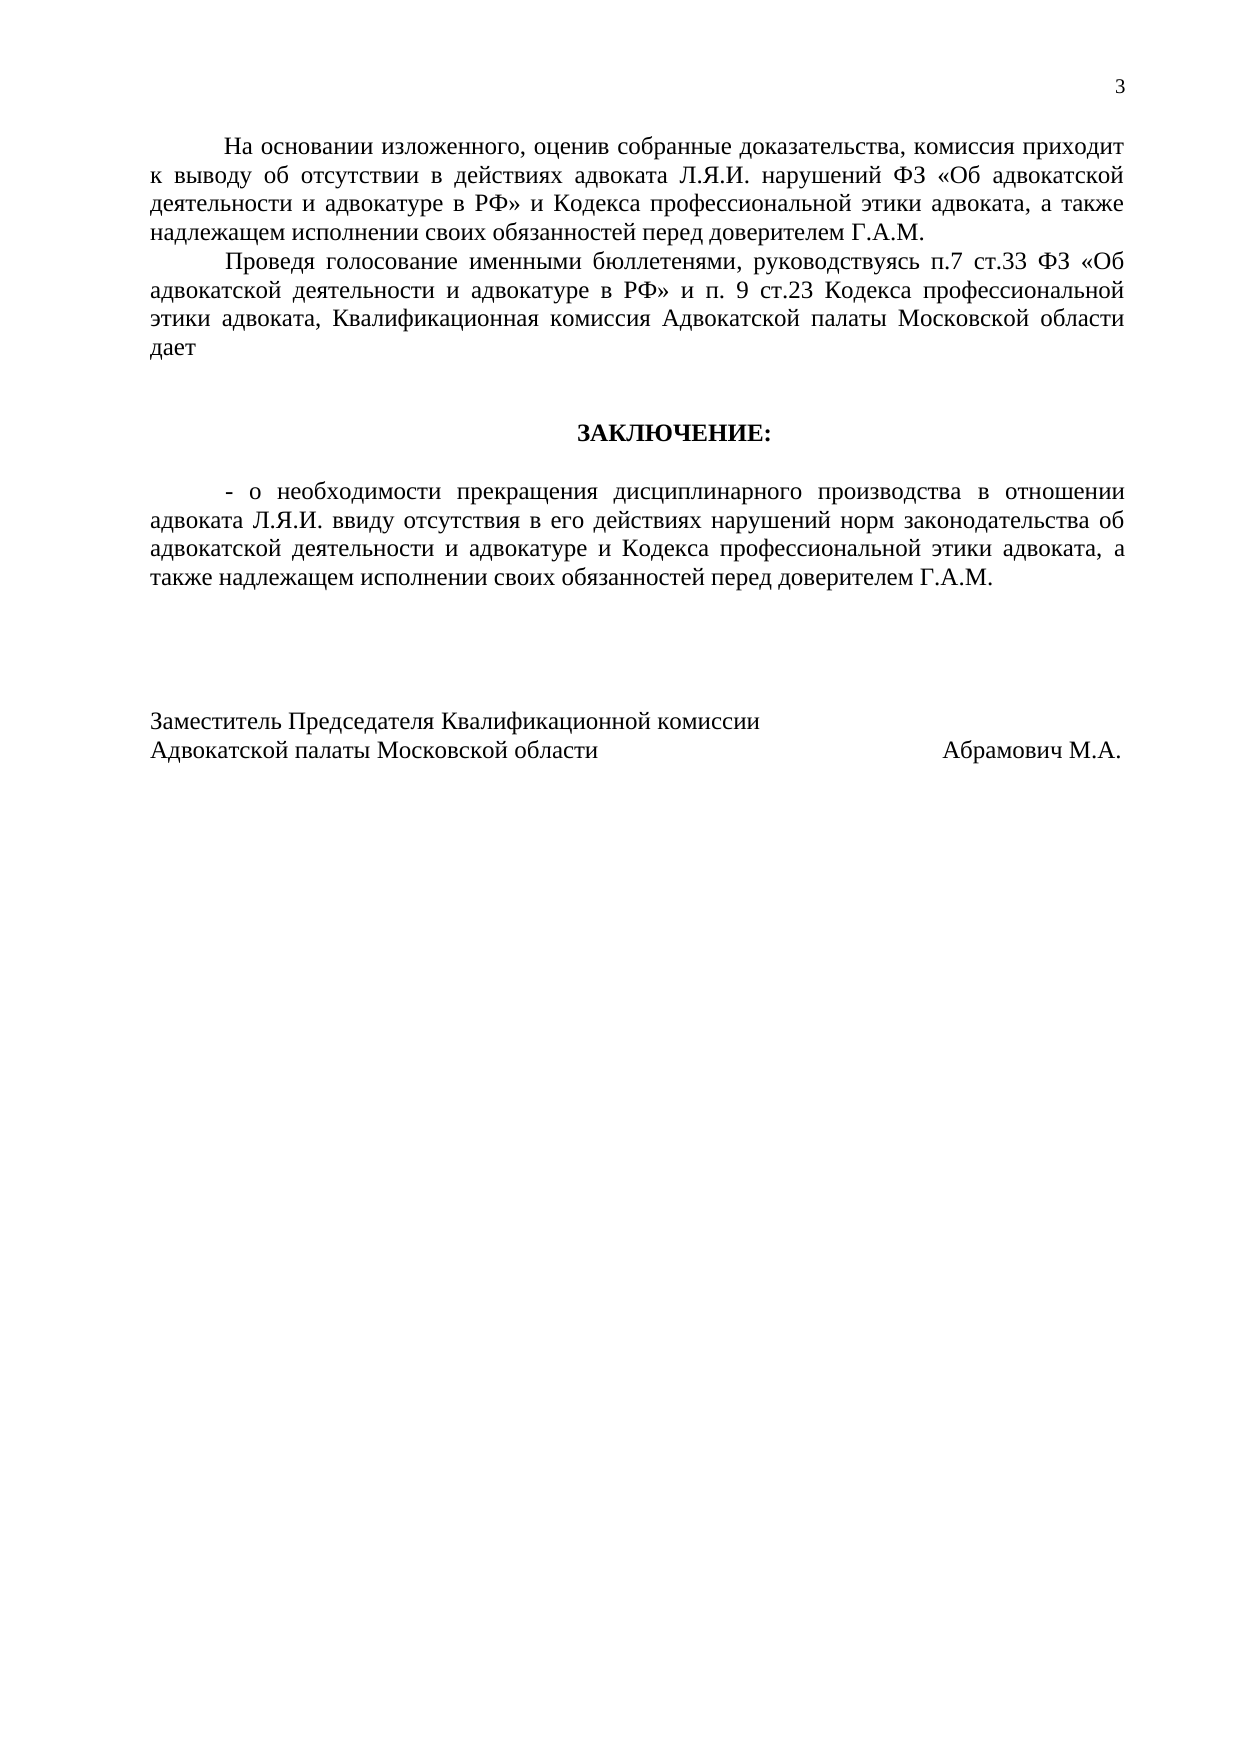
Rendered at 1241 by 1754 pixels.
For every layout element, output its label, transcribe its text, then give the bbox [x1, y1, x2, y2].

text На основании изложенного, оценив собранные доказательства, комиссия приходит к выводу об отсутствии в действиях адвоката Л.Я.И. нарушений ФЗ «Об адвокатской деятельности и адвокатуре в РФ» и Кодекса профессиональной этики адвоката, а также надлежащем исполнении своих обязанностей перед доверителем Г.А.М. [150, 131, 1125, 246]
text Проведя голосование именными бюллетенями, руководствуясь п.7 ст.33 ФЗ «Об адвокатской деятельности и адвокатуре в РФ» и п. 9 ст.23 Кодекса профессиональной этики адвоката, Квалификационная комиссия Адвокатской палаты Московской области дает [150, 246, 1125, 361]
text - о необходимости прекращения дисциплинарного производства в отношении адвоката Л.Я.И. ввиду отсутствия в его действиях нарушений норм законодательства об адвокатской деятельности и адвокатуре и Кодекса профессиональной этики адвоката, а также надлежащем исполнении своих обязанностей перед доверителем Г.А.М. [150, 476, 1125, 591]
text ЗАКЛЮЧЕНИЕ: [150, 418, 1125, 447]
text Адвокатской палаты Московской области Абрамович М.А. [150, 735, 1125, 763]
text Заместитель Председателя Квалификационной комиссии [441, 706, 1125, 735]
